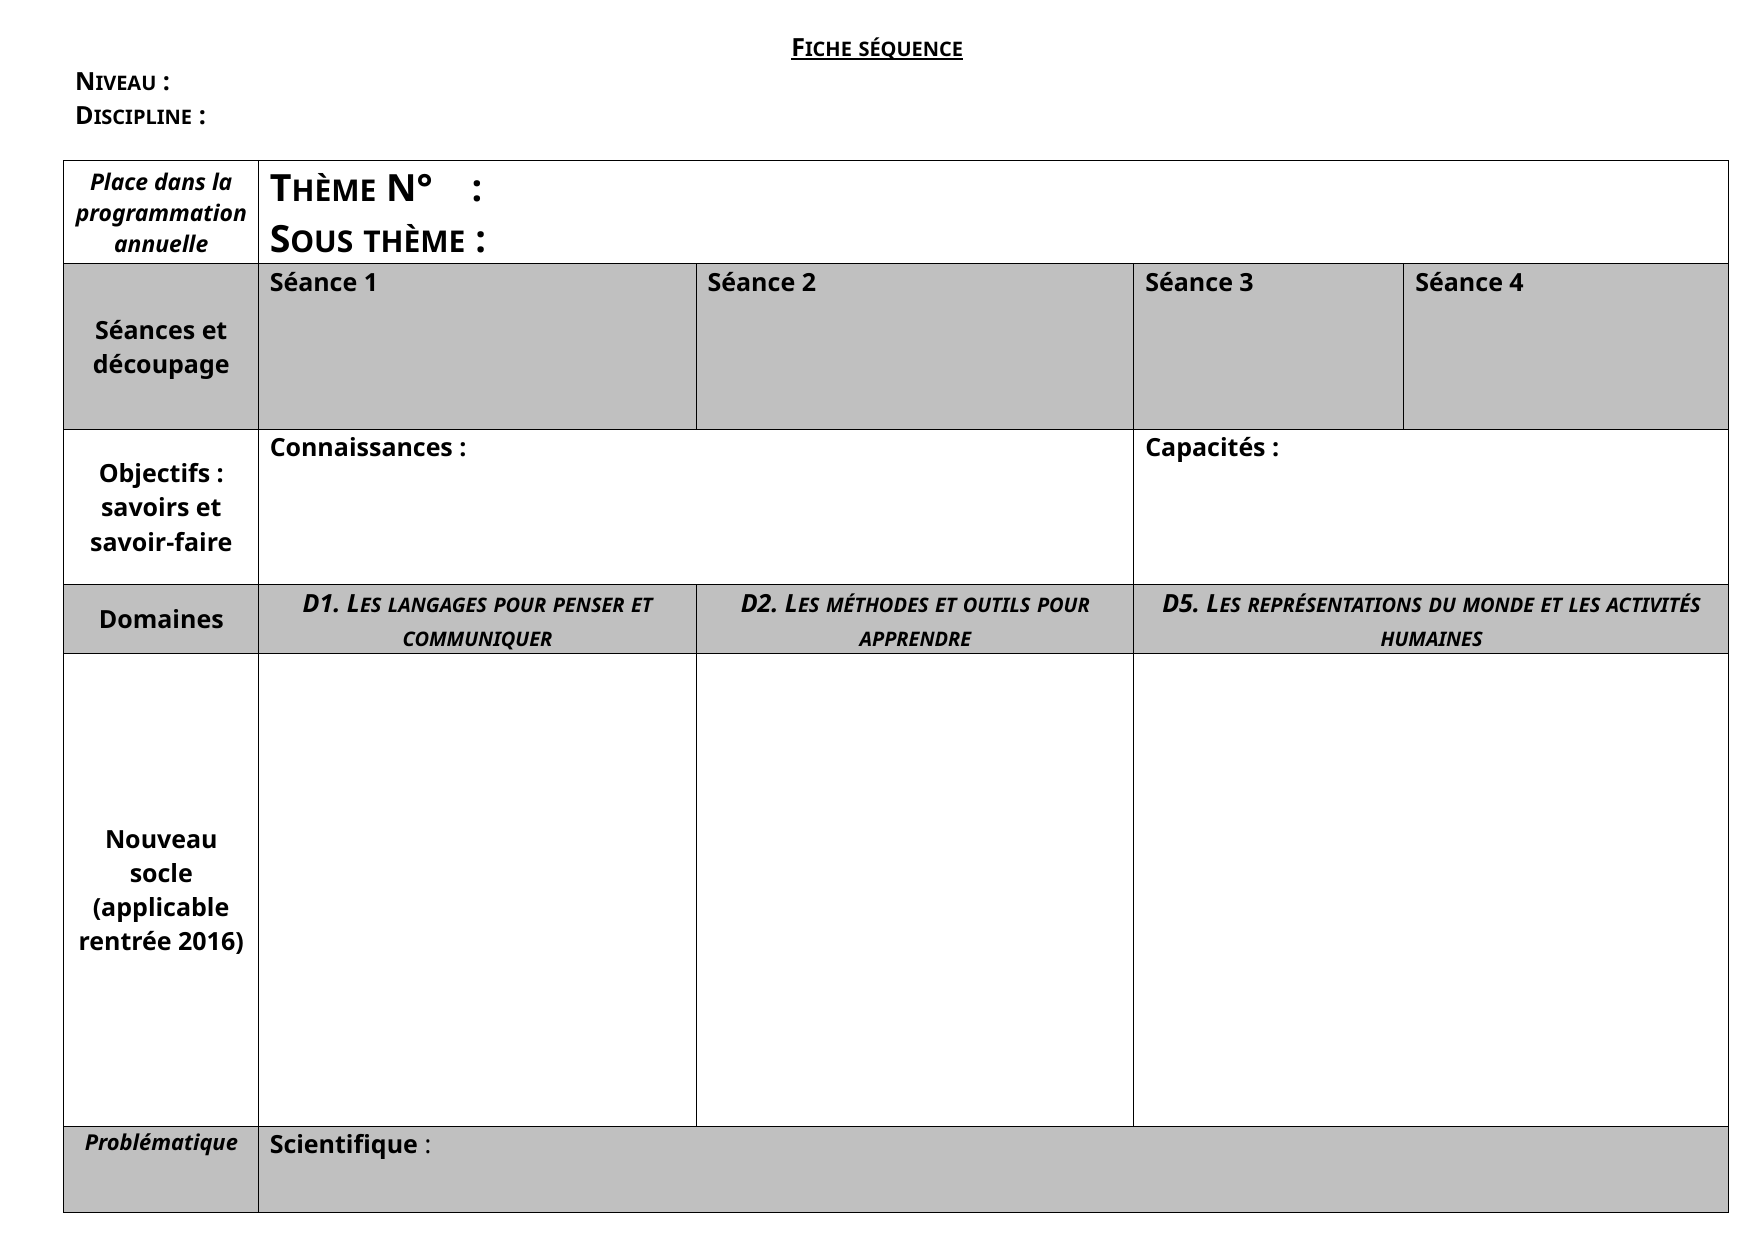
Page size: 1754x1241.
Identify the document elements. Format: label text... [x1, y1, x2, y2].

text Discipline : [75, 98, 1679, 132]
text Fiche séquence [75, 29, 1679, 64]
table_cell D2. Les méthodes et outils pour apprendre [697, 585, 1133, 653]
table_cell Séance 2 [697, 264, 1133, 429]
table_cell Objectifs : savoirs et savoir-faire [64, 430, 258, 584]
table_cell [259, 1127, 1728, 1212]
table_cell Séance 4 [1404, 264, 1728, 429]
table_header Thème N° : Sous thème : [259, 161, 1728, 263]
table_cell [697, 654, 1133, 1126]
table_cell [1134, 654, 1728, 1126]
table_cell D5. Les représentations du monde et les activités humaines [1134, 585, 1728, 653]
table_cell Problématique [64, 1127, 258, 1212]
table_cell D1. Les langages pour penser et communiquer [259, 585, 696, 653]
table_header Place dans la programmation annuelle [64, 161, 258, 263]
table_cell Séance 1 [259, 264, 696, 429]
table_cell Nouveau socle (applicable rentrée 2016) [64, 654, 258, 1126]
table_cell Connaissances : [259, 430, 1133, 584]
table_cell Séances et découpage [64, 264, 258, 429]
table_cell Séance 3 [1134, 264, 1403, 429]
table_cell [259, 654, 696, 1126]
table_cell Capacités : [1134, 430, 1728, 584]
table_cell Domaines [64, 585, 258, 653]
text Niveau : [75, 64, 1679, 98]
